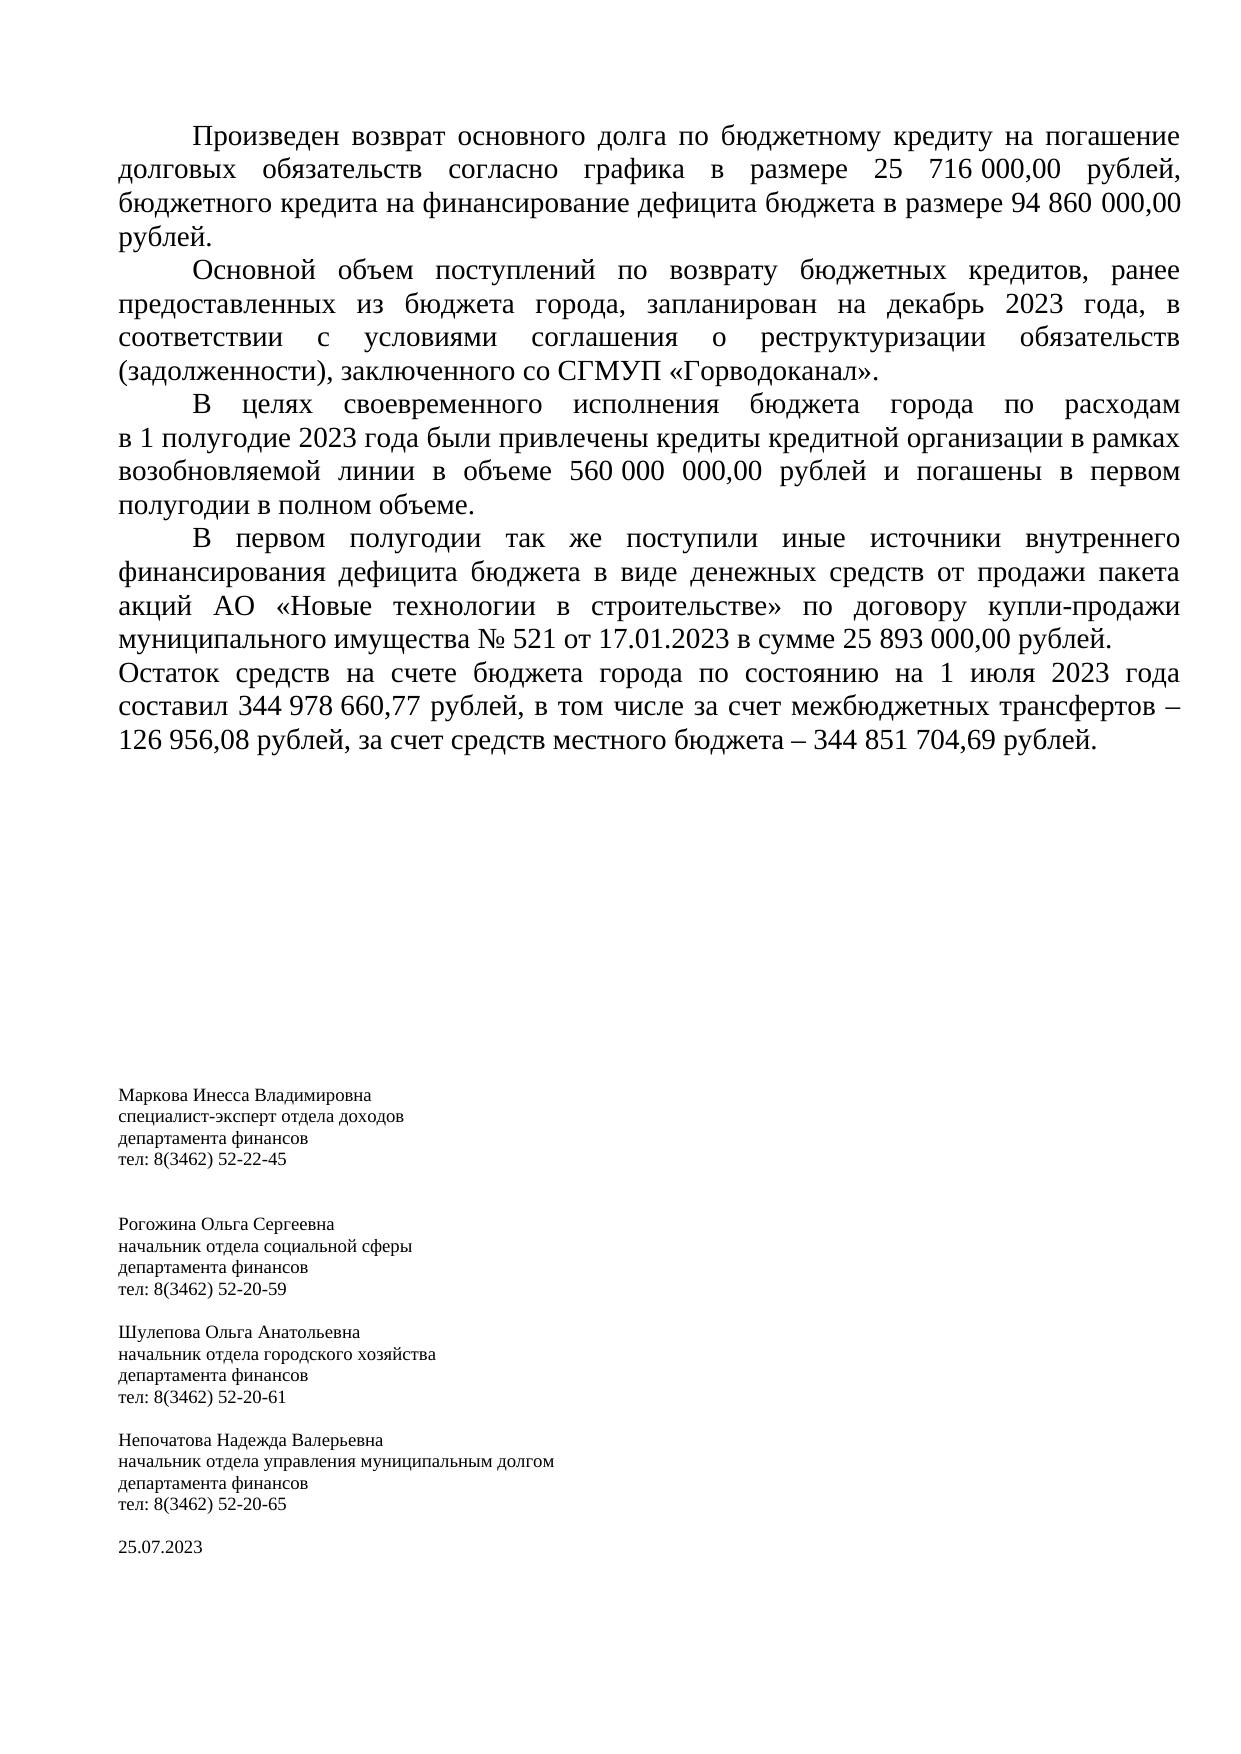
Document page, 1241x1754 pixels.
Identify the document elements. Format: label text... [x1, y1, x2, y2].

text департамента финансов [118, 1127, 1181, 1148]
list Произведен возврат основного долга по бюджетному кредиту на погашение долговых обязательств согласно графика в размере 25 716 000,00 рублей, бюджетного кредита на финансирование дефицита бюджета в размере 94 860 000,00 рублей. [118, 118, 1181, 252]
text тел: 8(3462) 52-20-59 [118, 1278, 1181, 1299]
text Шулепова Ольга Анатольевна [118, 1321, 1181, 1342]
text тел: 8(3462) 52-22-45 [118, 1148, 1181, 1170]
text тел: 8(3462) 52-20-61 [118, 1386, 1181, 1407]
text Рогожина Ольга Сергеевна [118, 1213, 1181, 1234]
text Основной объем поступлений по возврату бюджетных кредитов, ранее предоставленных из бюджета города, запланирован на декабрь 2023 года, в соответствии с условиями соглашения о реструктуризации обязательств (задолженности), заключенного со СГМУП «Горводоканал». [118, 252, 1181, 386]
text В первом полугодии так же поступили иные источники внутреннего финансирования дефицита бюджета в виде денежных средств от продажи пакета акций АО «Новые технологии в строительстве» по договору купли-продажи муниципального имущества № 521 от 17.01.2023 в сумме 25 893 000,00 рублей. [118, 521, 1181, 655]
text департамента финансов [118, 1364, 1181, 1386]
text Остаток средств на счете бюджета города по состоянию на 1 июля 2023 года составил 344 978 660,77 рублей, в том числе за счет межбюджетных трансфертов – 126 956,08 рублей, за счет средств местного бюджета – 344 851 704,69 рублей. [118, 655, 1181, 755]
text Непочатова Надежда Валерьевна [118, 1429, 1181, 1450]
text департамента финансов [118, 1472, 1181, 1493]
text тел: 8(3462) 52-20-65 [118, 1493, 1181, 1515]
text начальник отдела социальной сферы [118, 1234, 1181, 1256]
text Маркова Инесса Владимировна [118, 1084, 1181, 1105]
text начальник отдела управления муниципальным долгом [118, 1450, 1181, 1472]
text департамента финансов [118, 1256, 1181, 1278]
text специалист-эксперт отдела доходов [118, 1105, 1181, 1127]
text 25.07.2023 [118, 1536, 1181, 1558]
text начальник отдела городского хозяйства [118, 1342, 1181, 1364]
text В целях своевременного исполнения бюджета города по расходам в 1 полугодие 2023 года были привлечены кредиты кредитной организации в рамках возобновляемой линии в объеме 560 000 000,00 рублей и погашены в первом полугодии в полном объеме. [118, 386, 1181, 521]
